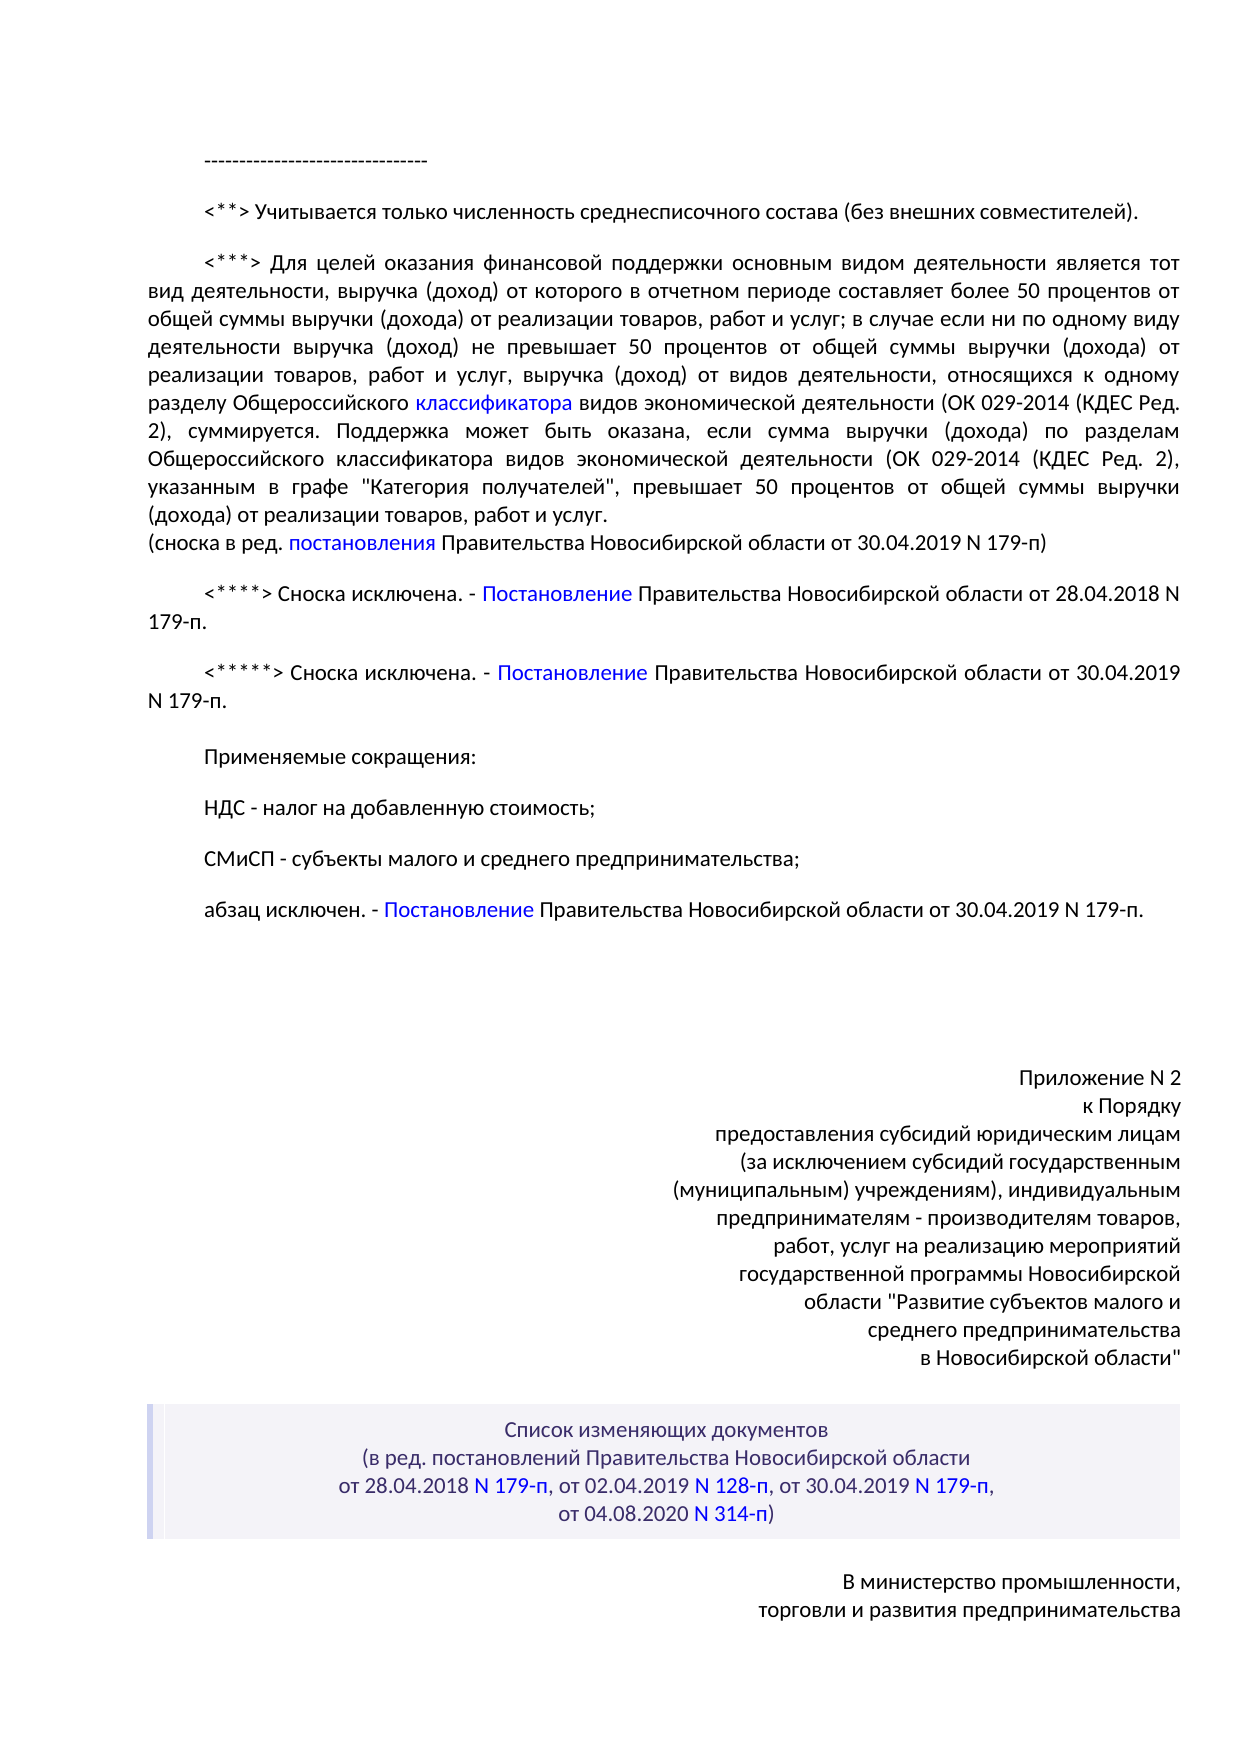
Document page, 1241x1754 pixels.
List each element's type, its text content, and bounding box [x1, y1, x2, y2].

text (сноска в ред. постановления Правительства Новосибирской области от 30.04.2019 N 179-п) [148, 528, 1181, 556]
text -------------------------------- [148, 146, 1181, 174]
text <***> Для целей оказания финансовой поддержки основным видом деятельности является тот вид деятельности, выручка (доход) от которого в отчетном периоде составляет более 50 процентов от общей суммы выручки (дохода) от реализации товаров, работ и услуг; в случае если ни по одному виду деятельности выручка (доход) не превышает 50 процентов от общей суммы выручки (дохода) от реализации товаров, работ и услуг, выручка (доход) от видов деятельности, относящихся к одному разделу Общероссийского классификатора видов экономической деятельности (ОК 029-2014 (КДЕС Ред. 2), суммируется. Поддержка может быть оказана, если сумма выручки (дохода) по разделам Общероссийского классификатора видов экономической деятельности (ОК 029-2014 (КДЕС Ред. 2), указанным в графе "Категория получателей", превышает 50 процентов от общей суммы выручки (дохода) от реализации товаров, работ и услуг. [148, 248, 1181, 528]
text области "Развитие субъектов малого и [148, 1287, 1181, 1315]
text НДС - налог на добавленную стоимость; [148, 793, 1181, 821]
text к Порядку [148, 1091, 1181, 1119]
text торговли и развития предпринимательства [148, 1595, 1181, 1623]
text абзац исключен. - Постановление Правительства Новосибирской области от 30.04.2019 N 179-п. [148, 895, 1181, 923]
text <*****> Сноска исключена. - Постановление Правительства Новосибирской области от 30.04.2019 N 179-п. [148, 658, 1181, 714]
text среднего предпринимательства [148, 1315, 1181, 1343]
text предпринимателям - производителям товаров, [148, 1203, 1181, 1231]
text <****> Сноска исключена. - Постановление Правительства Новосибирской области от 28.04.2018 N 179-п. [148, 579, 1181, 635]
text работ, услуг на реализацию мероприятий [148, 1231, 1181, 1259]
text государственной программы Новосибирской [148, 1259, 1181, 1287]
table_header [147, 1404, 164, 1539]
text СМиСП - субъекты малого и среднего предпринимательства; [148, 844, 1181, 872]
text <**> Учитывается только численность среднесписочного состава (без внешних совместителей). [148, 197, 1181, 225]
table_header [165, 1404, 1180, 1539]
text Приложение N 2 [148, 1063, 1181, 1091]
text в Новосибирской области" [148, 1343, 1181, 1371]
text предоставления субсидий юридическим лицам [148, 1119, 1181, 1147]
text (муниципальным) учреждениям), индивидуальным [148, 1175, 1181, 1203]
text Применяемые сокращения: [148, 742, 1181, 770]
text (за исключением субсидий государственным [148, 1147, 1181, 1175]
text В министерство промышленности, [148, 1567, 1181, 1595]
